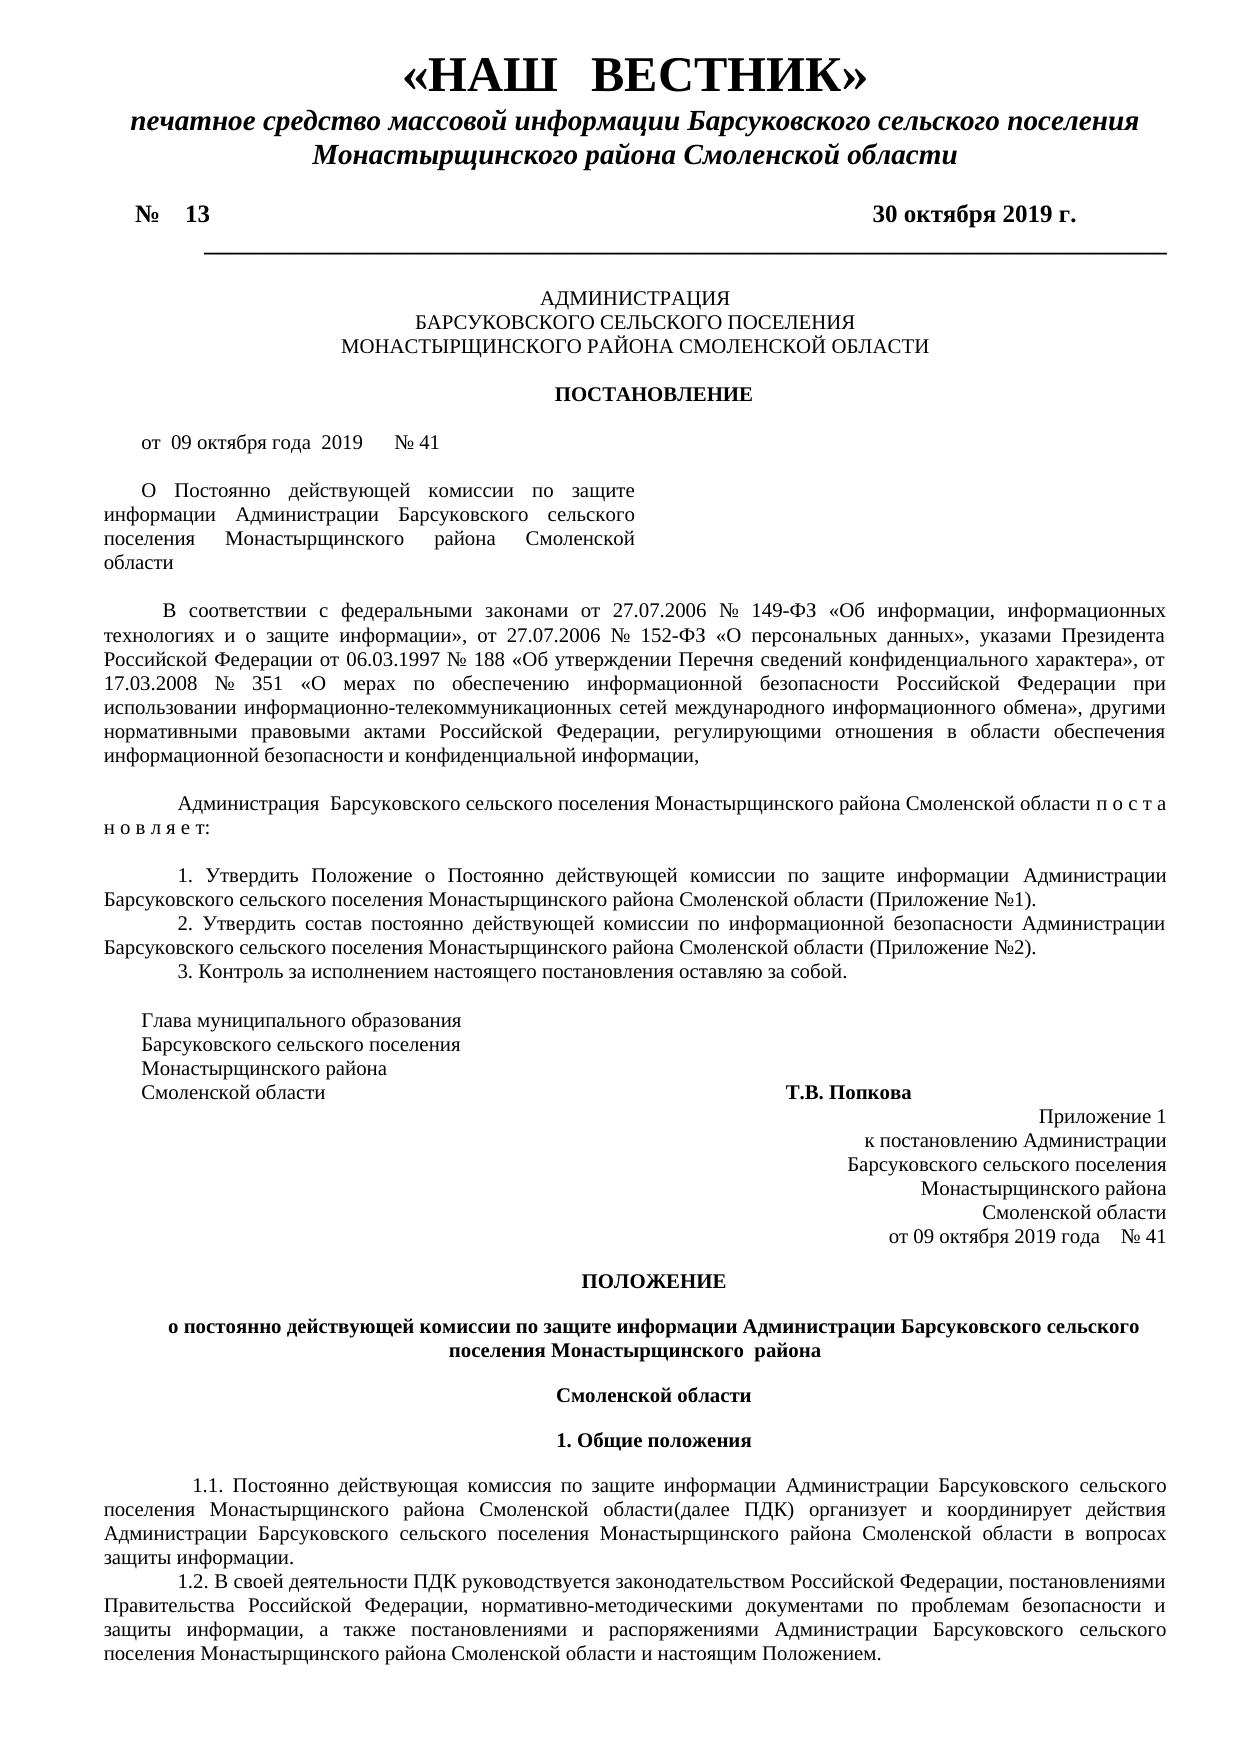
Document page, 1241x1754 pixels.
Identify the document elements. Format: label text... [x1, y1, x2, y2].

subtitle БАРСУКОВСКОГО СЕЛЬСКОГО ПОСЕЛЕНИЯ [103, 310, 1167, 334]
text «НАШ ВЕСТНИК» [103, 44, 1167, 103]
text Смоленской области [103, 1383, 1167, 1407]
subtitle АДМИНИСТРАЦИЯ [103, 286, 1167, 310]
text ПОСТАНОВЛЕНИЕ [103, 382, 1167, 406]
text Монастырщинского района [103, 1176, 1167, 1200]
text 1.1. Постоянно действующая комиссия по защите информации Администрации Барсуковского сельского поселения Монастырщинского района Смоленской области(далее ПДК) организует и координирует действия Администрации Барсуковского сельского поселения Монастырщинского района Смоленской области в вопросах защиты информации. [103, 1473, 1167, 1569]
text от 09 октября года 2019 № 41 [103, 430, 1167, 454]
text 3. Контроль за исполнением настоящего постановления оставляю за собой. [103, 959, 1167, 983]
text Барсуковского сельского поселения [103, 1032, 1167, 1056]
list 1. Утвердить Положение о Постоянно действующей комиссии по защите информации Администрации Барсуковского сельского поселения Монастырщинского района Смоленской области (Приложение №1). [103, 863, 1167, 911]
text Глава муниципального образования [103, 1007, 1167, 1032]
list Администрация Барсуковского сельского поселения Монастырщинского района Смоленской области п о с т а н о в л я е т: [103, 791, 1167, 839]
subtitle МОНАСТЫРЩИНСКОГО РАЙОНА СМОЛЕНСКОЙ ОБЛАСТИ [103, 334, 1167, 358]
text Смоленской области Т.В. Попкова [103, 1080, 1167, 1104]
text к постановлению Администрации [103, 1128, 1167, 1152]
text Приложение 1 [753, 1104, 1167, 1128]
text № 13 30 октября 2019 г. [103, 199, 1167, 228]
text Смоленской области [103, 1200, 1167, 1224]
text 1. Общие положения [103, 1428, 1167, 1452]
text ПОЛОЖЕНИЕ [103, 1269, 1167, 1293]
text 1.2. В своей деятельности ПДК руководствуется законодательством Российской Федерации, постановлениями Правительства Российской Федерации, нормативно-методическими документами по проблемам безопасности и защиты информации, а также постановлениями и распоряжениями Администрации Барсуковского сельского поселения Монастырщинского района Смоленской области и настоящим Положением. [103, 1569, 1167, 1665]
text _____________________________________________________________________________ [103, 228, 1167, 257]
text В соответствии с федеральными законами от 27.07.2006 № 149-ФЗ «Об информации, информационных технологиях и о защите информации», от 27.07.2006 № 152-ФЗ «О персональных данных», указами Президента Российской Федерации от 06.03.1997 № 188 «Об утверждении Перечня сведений конфиденциального характера», от 17.03.2008 № 351 «О мерах по обеспечению информационной безопасности Российской Федерации при использовании информационно-телекоммуникационных сетей международного информационного обмена», другими нормативными правовыми актами Российской Федерации, регулирующими отношения в области обеспечения информационной безопасности и конфиденциальной информации, [103, 598, 1167, 767]
text О Постоянно действующей комиссии по защите информации Администрации Барсуковского сельского поселения Монастырщинского района Смоленской области [103, 478, 635, 574]
text от 09 октября 2019 года № 41 [103, 1224, 1167, 1248]
list 2. Утвердить состав постоянно действующей комиссии по информационной безопасности Администрации Барсуковского сельского поселения Монастырщинского района Смоленской области (Приложение №2). [103, 911, 1167, 959]
text о постоянно действующей комиссии по защите информации Администрации Барсуковского сельского поселения Монастырщинского района [103, 1314, 1167, 1362]
text печатное средство массовой информации Барсуковского сельского поселения Монастырщинского района Смоленской области [103, 103, 1167, 171]
text Монастырщинского района [103, 1056, 1167, 1080]
text Барсуковского сельского поселения [103, 1152, 1167, 1176]
